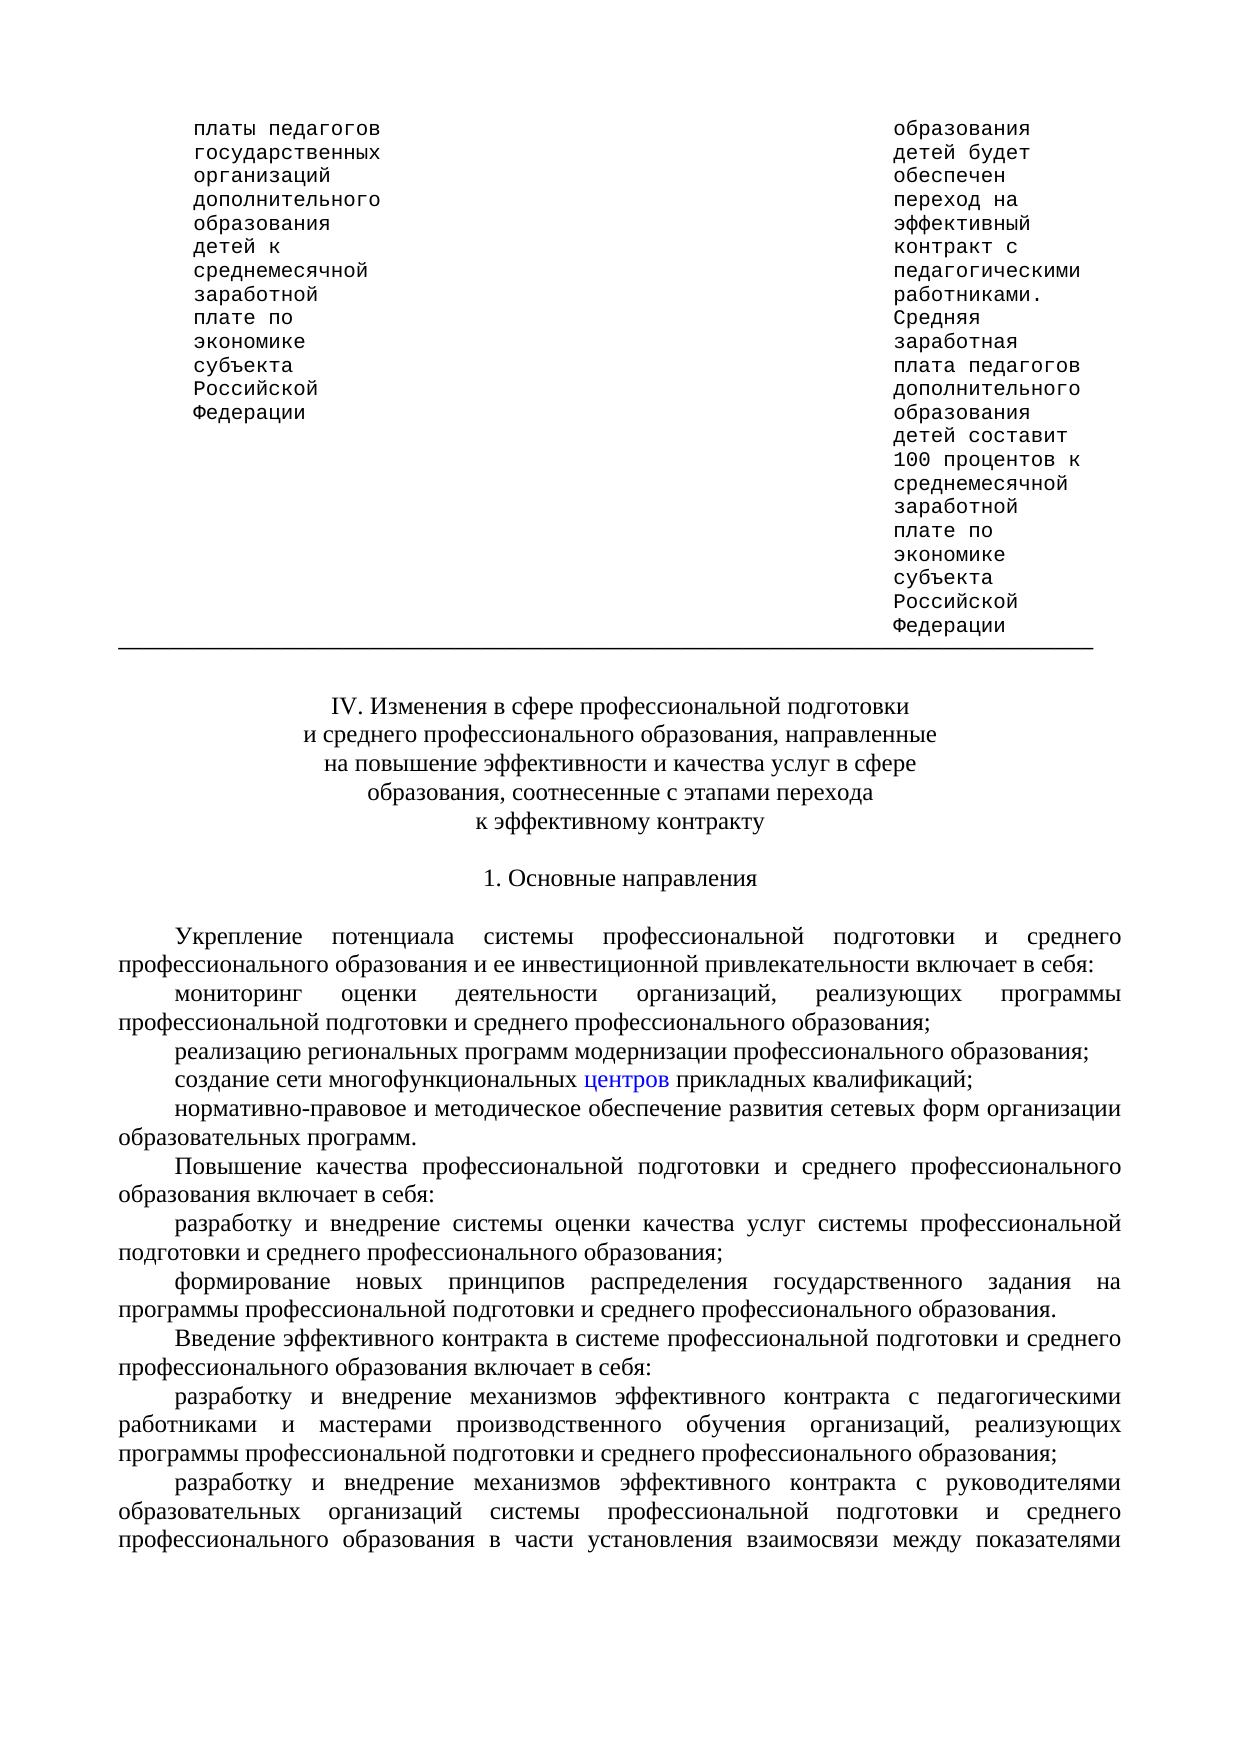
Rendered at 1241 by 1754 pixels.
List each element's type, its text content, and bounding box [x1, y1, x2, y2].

text экономике [118, 544, 1122, 567]
text создание сети многофункциональных центров прикладных квалификаций; [118, 1064, 1122, 1093]
text субъекта плата педагогов [118, 354, 1122, 378]
text формирование новых принципов распределения государственного задания на программы профессиональной подготовки и среднего профессионального образования. [118, 1266, 1122, 1323]
text образования эффективный [118, 213, 1122, 236]
text 1. Основные направления [118, 863, 1122, 892]
text субъекта [118, 567, 1122, 591]
text детей к контракт с [118, 236, 1122, 260]
text 100 процентов к [118, 449, 1122, 473]
text IV. Изменения в сфере профессиональной подготовки [118, 691, 1122, 719]
text на повышение эффективности и качества услуг в сфере [118, 748, 1122, 777]
text и среднего профессионального образования, направленные [118, 719, 1122, 748]
text образования, соотнесенные с этапами перехода [118, 777, 1122, 806]
text среднемесячной педагогическими [118, 260, 1122, 284]
text плате по [118, 520, 1122, 544]
text Укрепление потенциала системы профессиональной подготовки и среднего профессионального образования и ее инвестиционной привлекательности включает в себя: [118, 921, 1122, 978]
text заработной работниками. [118, 284, 1122, 307]
text платы педагогов образования [118, 118, 1122, 142]
text мониторинг оценки деятельности организаций, реализующих программы профессиональной подготовки и среднего профессионального образования; [118, 978, 1122, 1036]
text Российской [118, 591, 1122, 615]
text к эффективному контракту [118, 806, 1122, 834]
text разработку и внедрение системы оценки качества услуг системы профессиональной подготовки и среднего профессионального образования; [118, 1208, 1122, 1266]
text нормативно-правовое и методическое обеспечение развития сетевых форм организации образовательных программ. [118, 1093, 1122, 1151]
text Федерации образования [118, 402, 1122, 426]
text организаций обеспечен [118, 165, 1122, 189]
text разработку и внедрение механизмов эффективного контракта с педагогическими работниками и мастерами производственного обучения организаций, реализующих программы профессиональной подготовки и среднего профессионального образования; [118, 1381, 1122, 1467]
text заработной [118, 496, 1122, 520]
text государственных детей будет [118, 142, 1122, 165]
text Повышение качества профессиональной подготовки и среднего профессионального образования включает в себя: [118, 1151, 1122, 1208]
text среднемесячной [118, 473, 1122, 496]
text плате по Средняя [118, 307, 1122, 331]
text детей составит [118, 426, 1122, 449]
text экономике заработная [118, 331, 1122, 354]
text Федерации [118, 615, 1122, 638]
text Введение эффективного контракта в системе профессиональной подготовки и среднего профессионального образования включает в себя: [118, 1323, 1122, 1381]
text ────────────────────────────────────────────────────────────────────────────── [118, 638, 1122, 662]
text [118, 1467, 1122, 1553]
text реализацию региональных программ модернизации профессионального образования; [118, 1036, 1122, 1064]
text Российской дополнительного [118, 378, 1122, 402]
text дополнительного переход на [118, 189, 1122, 213]
